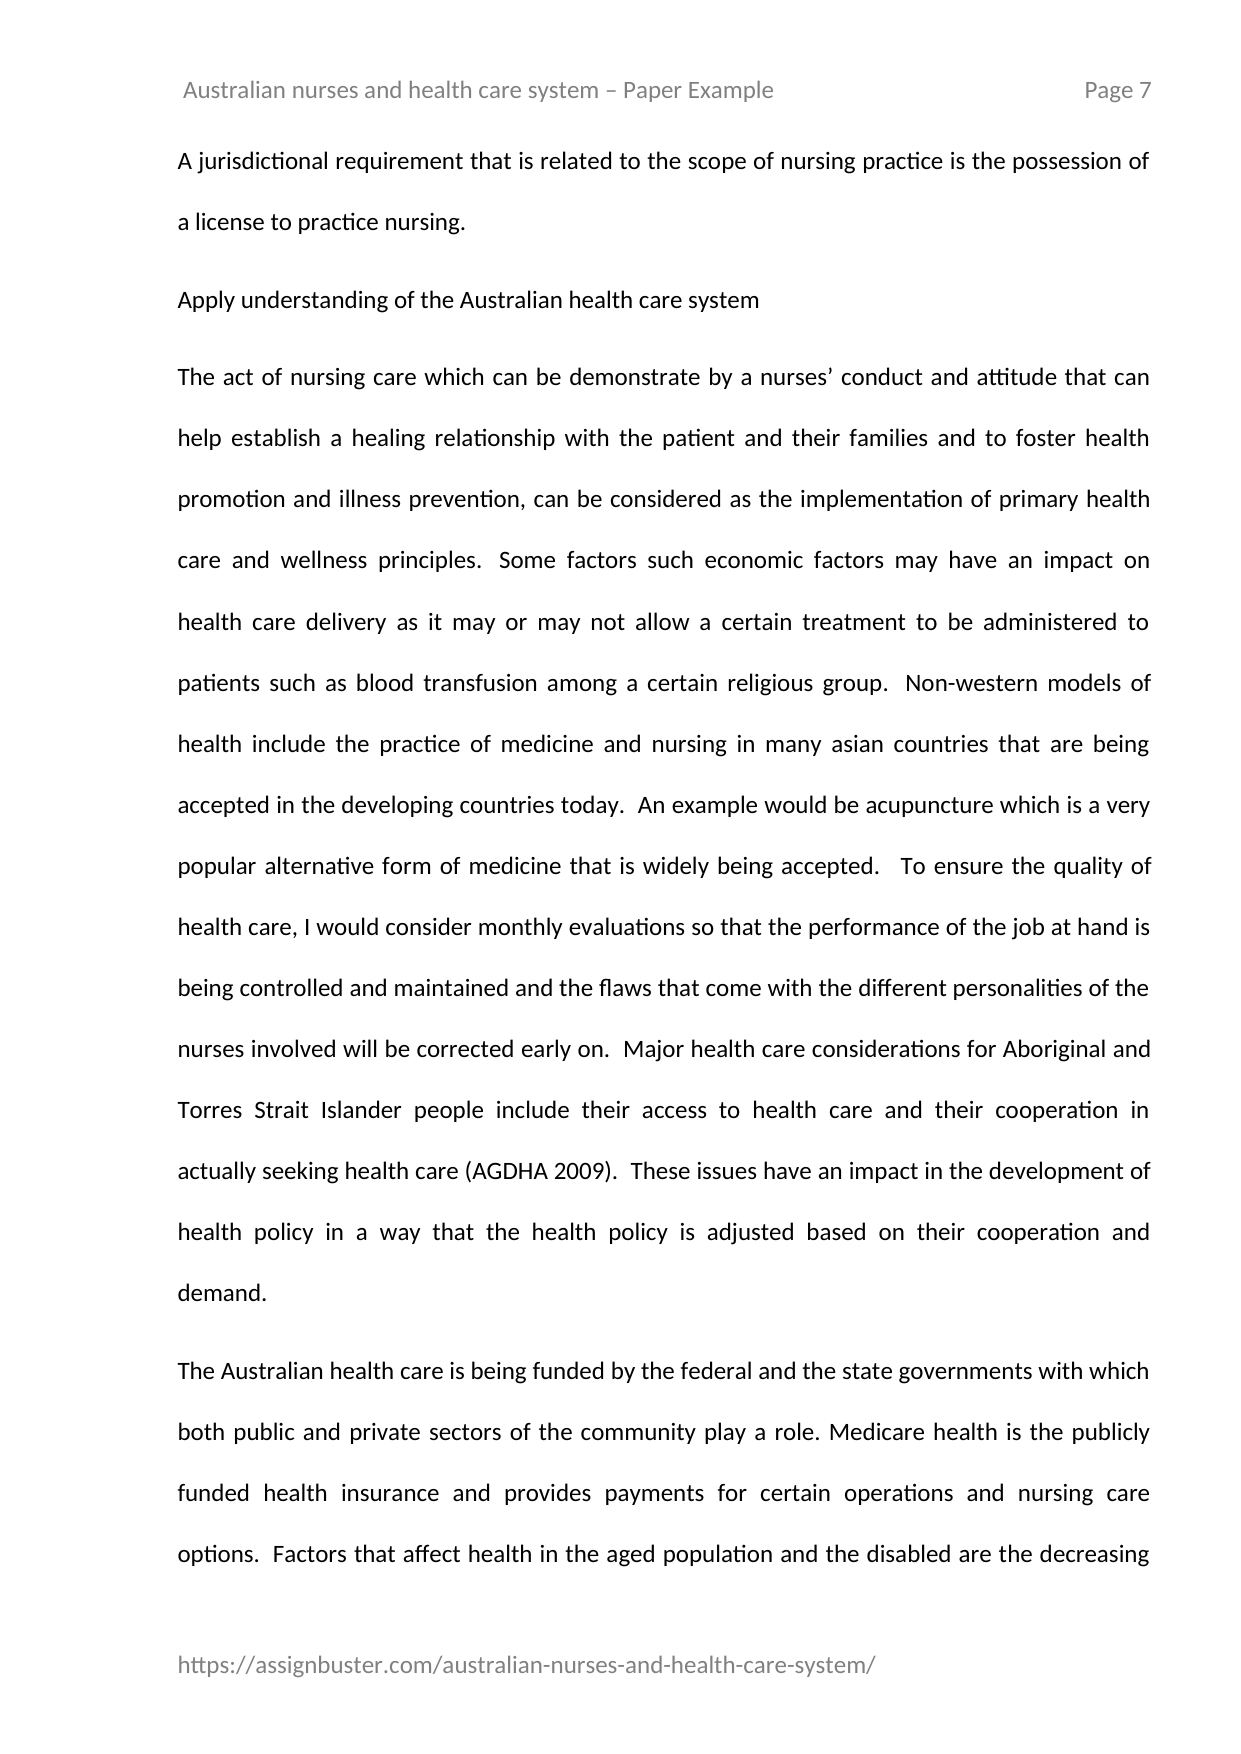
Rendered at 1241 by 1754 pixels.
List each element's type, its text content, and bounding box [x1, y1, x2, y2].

text A jurisdictional requirement that is related to the scope of nursing practice is the possession of a license to practice nursing. [177, 145, 1152, 237]
text Apply understanding of the Australian health care system [177, 284, 1152, 314]
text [177, 1355, 1152, 1568]
text The act of nursing care which can be demonstrate by a nurses’ conduct and attitude that can help establish a healing relationship with the patient and their families and to foster health promotion and illness prevention, can be considered as the implementation of primary health care and wellness principles. Some factors such economic factors may have an impact on health care delivery as it may or may not allow a certain treatment to be administered to patients such as blood transfusion among a certain religious group. Non-western models of health include the practice of medicine and nursing in many asian countries that are being accepted in the developing countries today. An example would be acupuncture which is a very popular alternative form of medicine that is widely being accepted. To ensure the quality of health care, I would consider monthly evaluations so that the performance of the job at hand is being controlled and maintained and the flaws that come with the different personalities of the nurses involved will be corrected early on. Major health care considerations for Aboriginal and Torres Strait Islander people include their access to health care and their cooperation in actually seeking health care (AGDHA 2009). These issues have an impact in the development of health policy in a way that the health policy is adjusted based on their cooperation and demand. [177, 361, 1152, 1308]
